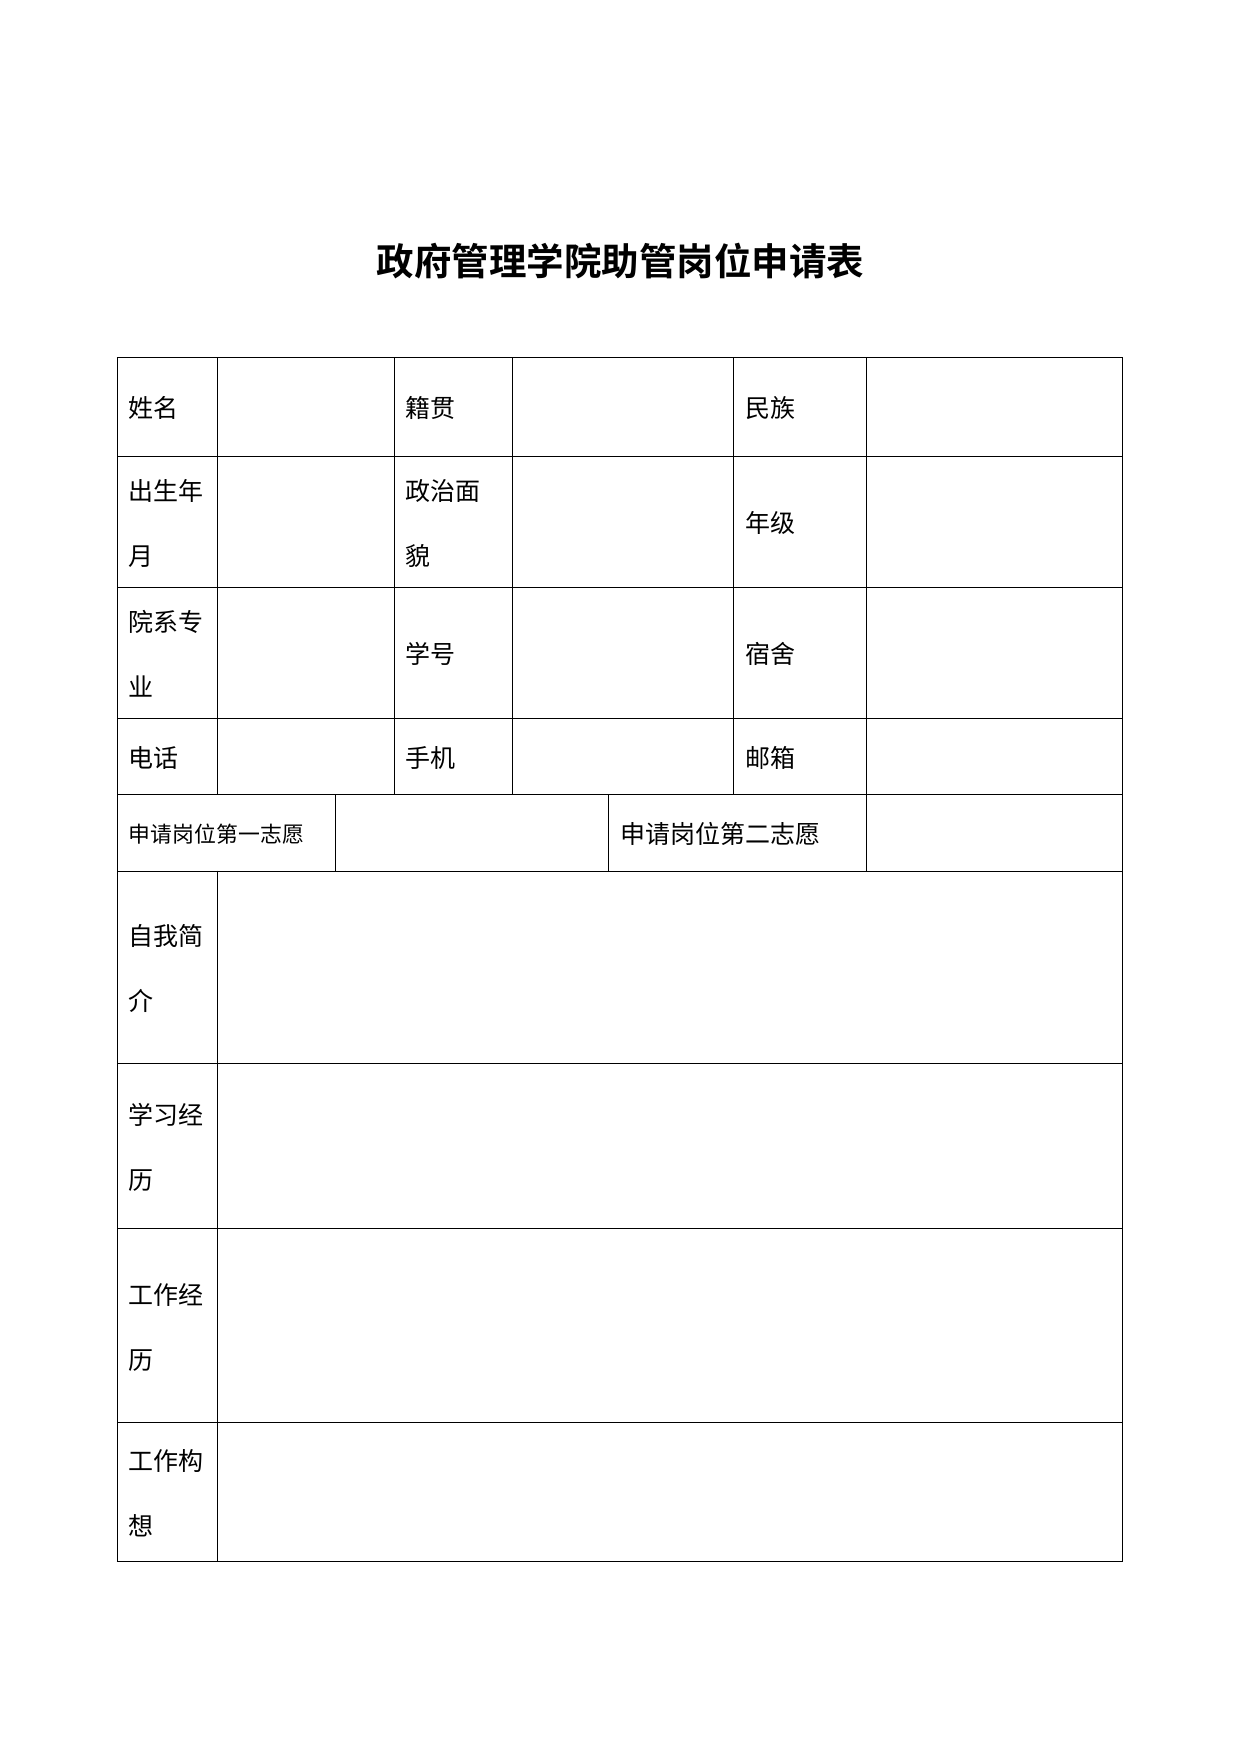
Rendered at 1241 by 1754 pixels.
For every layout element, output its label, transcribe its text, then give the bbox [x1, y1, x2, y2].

table_header 姓名 [118, 358, 217, 456]
table_cell 手机 [395, 719, 512, 794]
table_header 民族 [734, 358, 866, 456]
table_cell 年级 [734, 457, 866, 587]
table_cell 自我简介 [118, 872, 217, 1063]
table_cell 工作经历 [118, 1229, 217, 1422]
table_header [867, 358, 1122, 456]
text 政府管理学院助管岗位申请表 [187, 227, 1053, 292]
table_cell 宿舍 [734, 588, 866, 718]
table_cell [867, 719, 1122, 794]
table_cell 政治面貌 [395, 457, 512, 587]
table_cell [867, 795, 1122, 871]
table_cell [336, 795, 608, 871]
table_cell 申请岗位第二志愿 [609, 795, 866, 871]
table_cell [867, 457, 1122, 587]
table_cell 院系专业 [118, 588, 217, 718]
table_cell [218, 457, 394, 587]
table_cell [513, 588, 733, 718]
table_cell [513, 457, 733, 587]
table_cell [867, 588, 1122, 718]
table_cell [218, 719, 394, 794]
table_cell [218, 872, 1122, 1063]
table_cell 学习经历 [118, 1064, 217, 1228]
table_cell [218, 1229, 1122, 1422]
table_cell [218, 1423, 1122, 1561]
table_header [218, 358, 394, 456]
table_cell 电话 [118, 719, 217, 794]
table_header [513, 358, 733, 456]
table_cell 学号 [395, 588, 512, 718]
table_cell 出生年月 [118, 457, 217, 587]
table_cell [218, 1064, 1122, 1228]
table_cell [218, 588, 394, 718]
table_cell 邮箱 [734, 719, 866, 794]
table_cell [513, 719, 733, 794]
table_cell 工作构想 [118, 1423, 217, 1561]
table_cell 申请岗位第一志愿 [118, 795, 335, 871]
table_header 籍贯 [395, 358, 512, 456]
